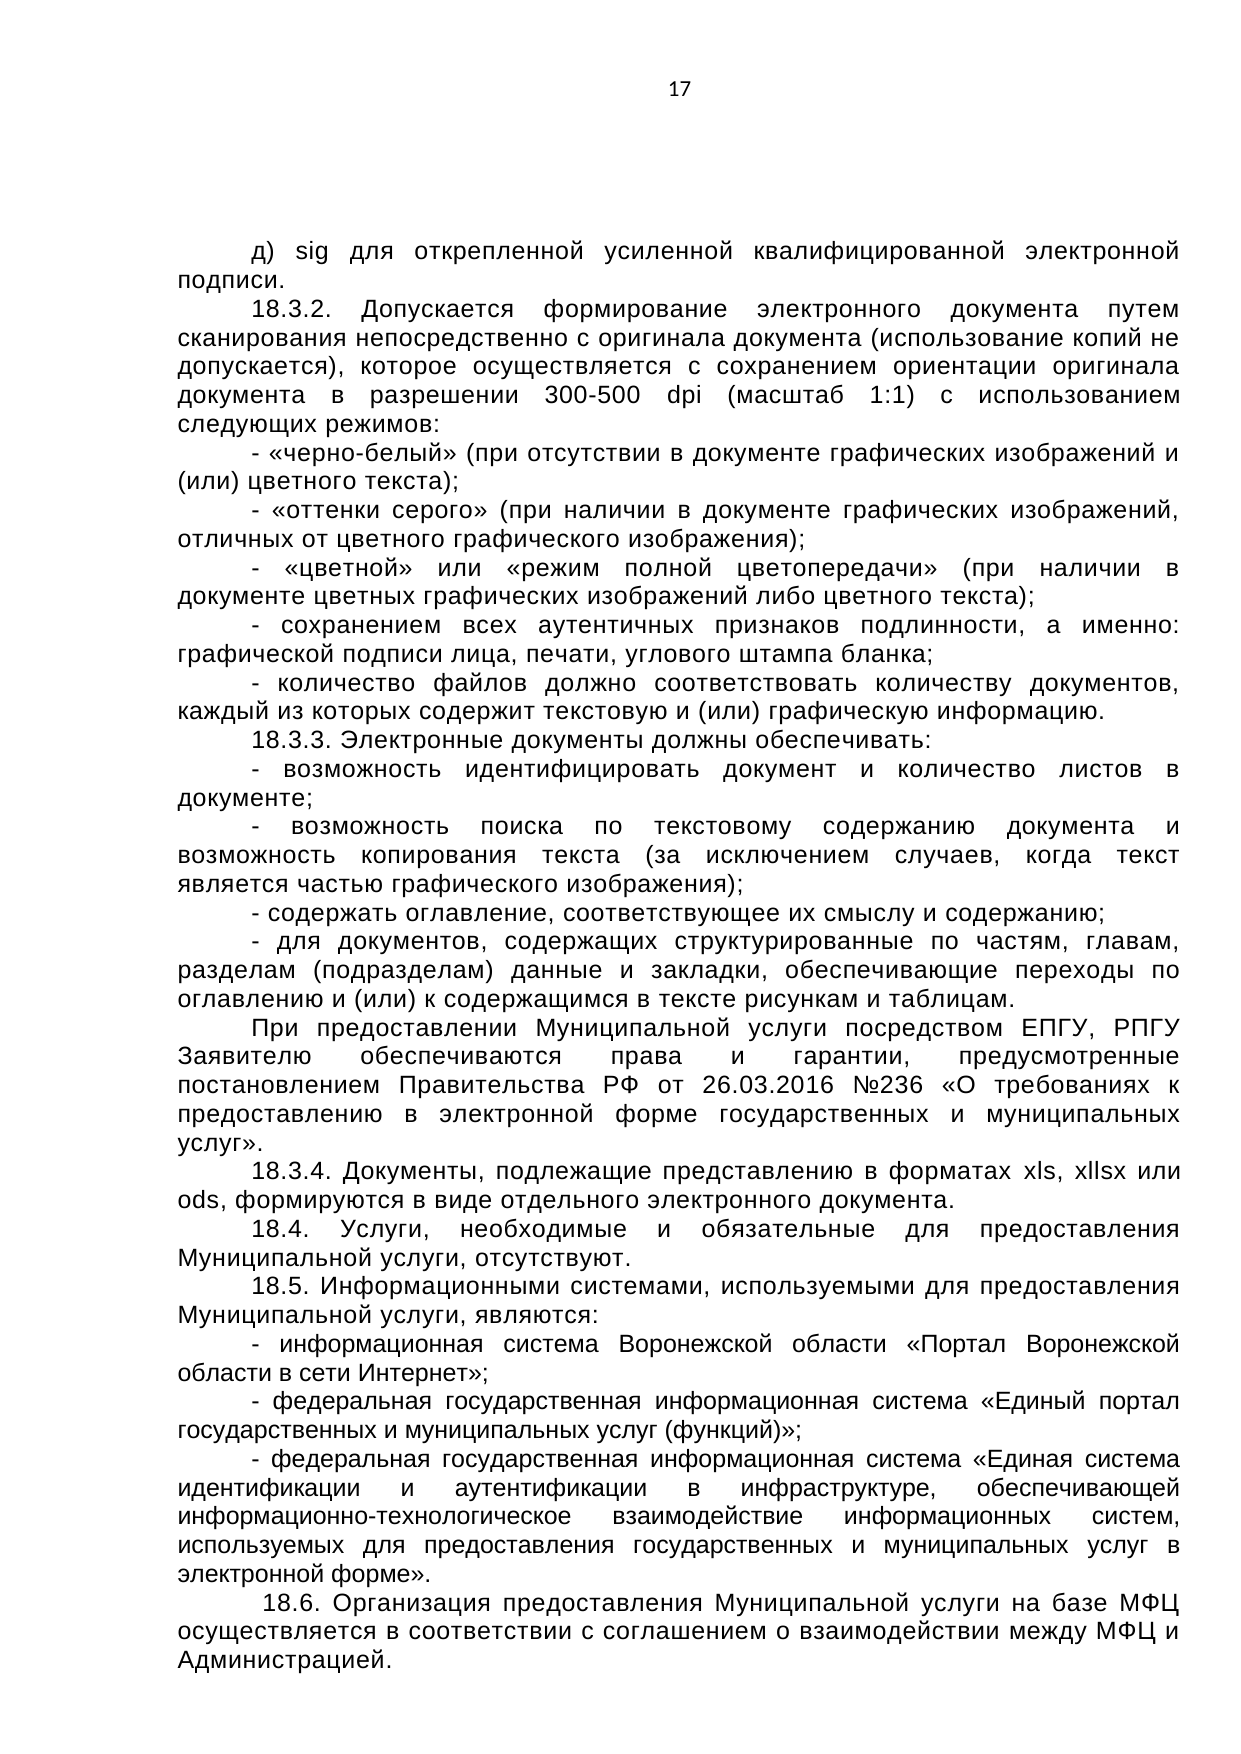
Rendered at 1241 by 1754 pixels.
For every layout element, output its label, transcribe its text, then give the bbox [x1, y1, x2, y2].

text - количество файлов должно соответствовать количеству документов, каждый из которых содержит текстовую и (или) графическую информацию. [177, 667, 1181, 725]
text 18.5. Информационными системами, используемыми для предоставления Муниципальной услуги, являются: [177, 1271, 1181, 1329]
text 18.6. Организация предоставления Муниципальной услуги на базе МФЦ осуществляется в соответствии с соглашением о взаимодействии между МФЦ и Администрацией. [177, 1587, 1181, 1674]
text - информационная система Воронежской области «Портал Воронежской области в сети Интернет»; [177, 1329, 1181, 1386]
text При предоставлении Муниципальной услуги посредством ЕПГУ, РПГУ Заявителю обеспечиваются права и гарантии, предусмотренные постановлением Правительства РФ от 26.03.2016 №236 «О требованиях к предоставлению в электронной форме государственных и муниципальных услуг». [177, 1012, 1181, 1156]
text 18.3.4. Документы, подлежащие представлению в форматах xls, xllsx или ods, формируются в виде отдельного электронного документа. [177, 1156, 1181, 1214]
text - федеральная государственная информационная система «Единый портал государственных и муниципальных услуг (функций)»; [177, 1386, 1181, 1444]
text 18.3.3. Электронные документы должны обеспечивать: [177, 725, 1181, 754]
text - «цветной» или «режим полной цветопередачи» (при наличии в документе цветных графических изображений либо цветного текста); [177, 552, 1181, 610]
text - возможность идентифицировать документ и количество листов в документе; [177, 754, 1181, 811]
text - возможность поиска по текстовому содержанию документа и возможность копирования текста (за исключением случаев, когда текст является частью графического изображения); [177, 811, 1181, 897]
text 18.3.2. Допускается формирование электронного документа путем сканирования непосредственно с оригинала документа (использование копий не допускается), которое осуществляется с сохранением ориентации оригинала документа в разрешении 300-500 dpi (масштаб 1:1) с использованием следующих режимов: [177, 294, 1181, 437]
text 18.4. Услуги, необходимые и обязательные для предоставления Муниципальной услуги, отсутствуют. [177, 1214, 1181, 1271]
text - «черно-белый» (при отсутствии в документе графических изображений и (или) цветного текста); [177, 437, 1181, 495]
text - «оттенки серого» (при наличии в документе графических изображений, отличных от цветного графического изображения); [177, 495, 1181, 552]
text - федеральная государственная информационная система «Единая система идентификации и аутентификации в инфраструктуре, обеспечивающей информационно-технологическое взаимодействие информационных систем, используемых для предоставления государственных и муниципальных услуг в электронной форме». [177, 1444, 1181, 1587]
text - для документов, содержащих структурированные по частям, главам, разделам (подразделам) данные и закладки, обеспечивающие переходы по оглавлению и (или) к содержащимся в тексте рисункам и таблицам. [177, 926, 1181, 1012]
text д) sig для открепленной усиленной квалифицированной электронной подписи. [177, 236, 1181, 294]
text - содержать оглавление, соответствующее их смыслу и содержанию; [177, 897, 1181, 926]
text - сохранением всех аутентичных признаков подлинности, а именно: графической подписи лица, печати, углового штампа бланка; [177, 610, 1181, 667]
